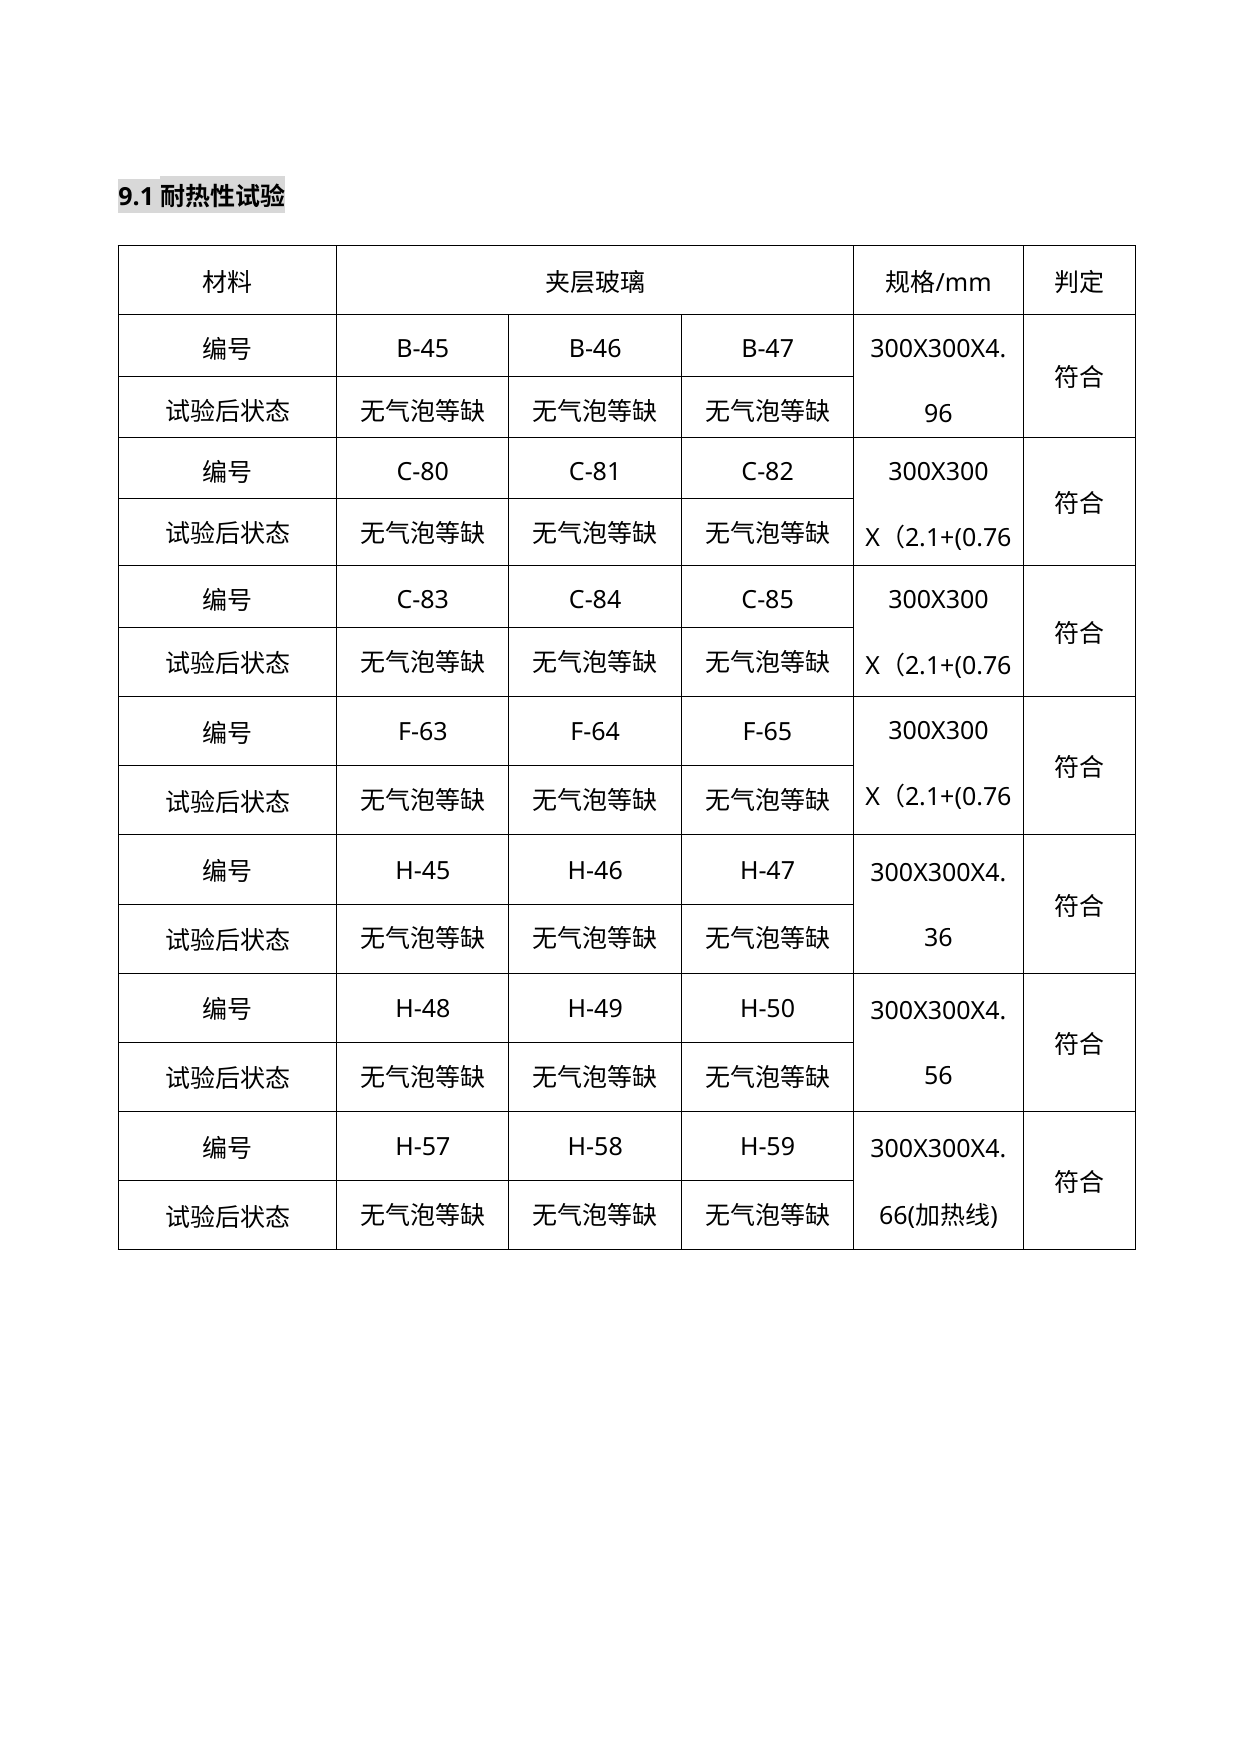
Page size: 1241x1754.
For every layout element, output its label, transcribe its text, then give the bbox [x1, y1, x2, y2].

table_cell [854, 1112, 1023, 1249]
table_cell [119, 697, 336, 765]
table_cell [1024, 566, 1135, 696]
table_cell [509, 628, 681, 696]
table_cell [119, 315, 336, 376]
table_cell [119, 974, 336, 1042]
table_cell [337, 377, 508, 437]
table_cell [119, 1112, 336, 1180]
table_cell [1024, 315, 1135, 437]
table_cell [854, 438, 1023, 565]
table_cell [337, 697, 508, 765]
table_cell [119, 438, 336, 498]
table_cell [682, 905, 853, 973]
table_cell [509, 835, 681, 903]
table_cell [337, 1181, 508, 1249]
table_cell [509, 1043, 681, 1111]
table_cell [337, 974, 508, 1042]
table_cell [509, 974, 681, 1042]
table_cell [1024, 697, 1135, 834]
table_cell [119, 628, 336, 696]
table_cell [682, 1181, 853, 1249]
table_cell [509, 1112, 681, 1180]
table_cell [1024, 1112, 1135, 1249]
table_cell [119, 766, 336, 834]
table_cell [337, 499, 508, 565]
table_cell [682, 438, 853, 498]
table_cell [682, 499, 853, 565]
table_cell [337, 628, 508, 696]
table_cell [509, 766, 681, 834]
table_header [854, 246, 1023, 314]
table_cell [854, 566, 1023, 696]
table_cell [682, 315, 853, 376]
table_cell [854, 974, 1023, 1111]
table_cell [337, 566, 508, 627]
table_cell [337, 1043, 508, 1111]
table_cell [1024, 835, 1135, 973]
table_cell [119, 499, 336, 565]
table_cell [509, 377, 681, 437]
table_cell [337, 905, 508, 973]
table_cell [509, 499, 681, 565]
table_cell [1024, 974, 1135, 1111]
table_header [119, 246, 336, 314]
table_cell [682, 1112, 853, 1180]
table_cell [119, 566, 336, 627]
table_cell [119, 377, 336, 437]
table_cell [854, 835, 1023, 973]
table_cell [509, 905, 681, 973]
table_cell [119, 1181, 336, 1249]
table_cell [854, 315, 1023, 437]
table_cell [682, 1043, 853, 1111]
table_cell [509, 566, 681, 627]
text 9.1 耐热性试验 [118, 162, 1092, 227]
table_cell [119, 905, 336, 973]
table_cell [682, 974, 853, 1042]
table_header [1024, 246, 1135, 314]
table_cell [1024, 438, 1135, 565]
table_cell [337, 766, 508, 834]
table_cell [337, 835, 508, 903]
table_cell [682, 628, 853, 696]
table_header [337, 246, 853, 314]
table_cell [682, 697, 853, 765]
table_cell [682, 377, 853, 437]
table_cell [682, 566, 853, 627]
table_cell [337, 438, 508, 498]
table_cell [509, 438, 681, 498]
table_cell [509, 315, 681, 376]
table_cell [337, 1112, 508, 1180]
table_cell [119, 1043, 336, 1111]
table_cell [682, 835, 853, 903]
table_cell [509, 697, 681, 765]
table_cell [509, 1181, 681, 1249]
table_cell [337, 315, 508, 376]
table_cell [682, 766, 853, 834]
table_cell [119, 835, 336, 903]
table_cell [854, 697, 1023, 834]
